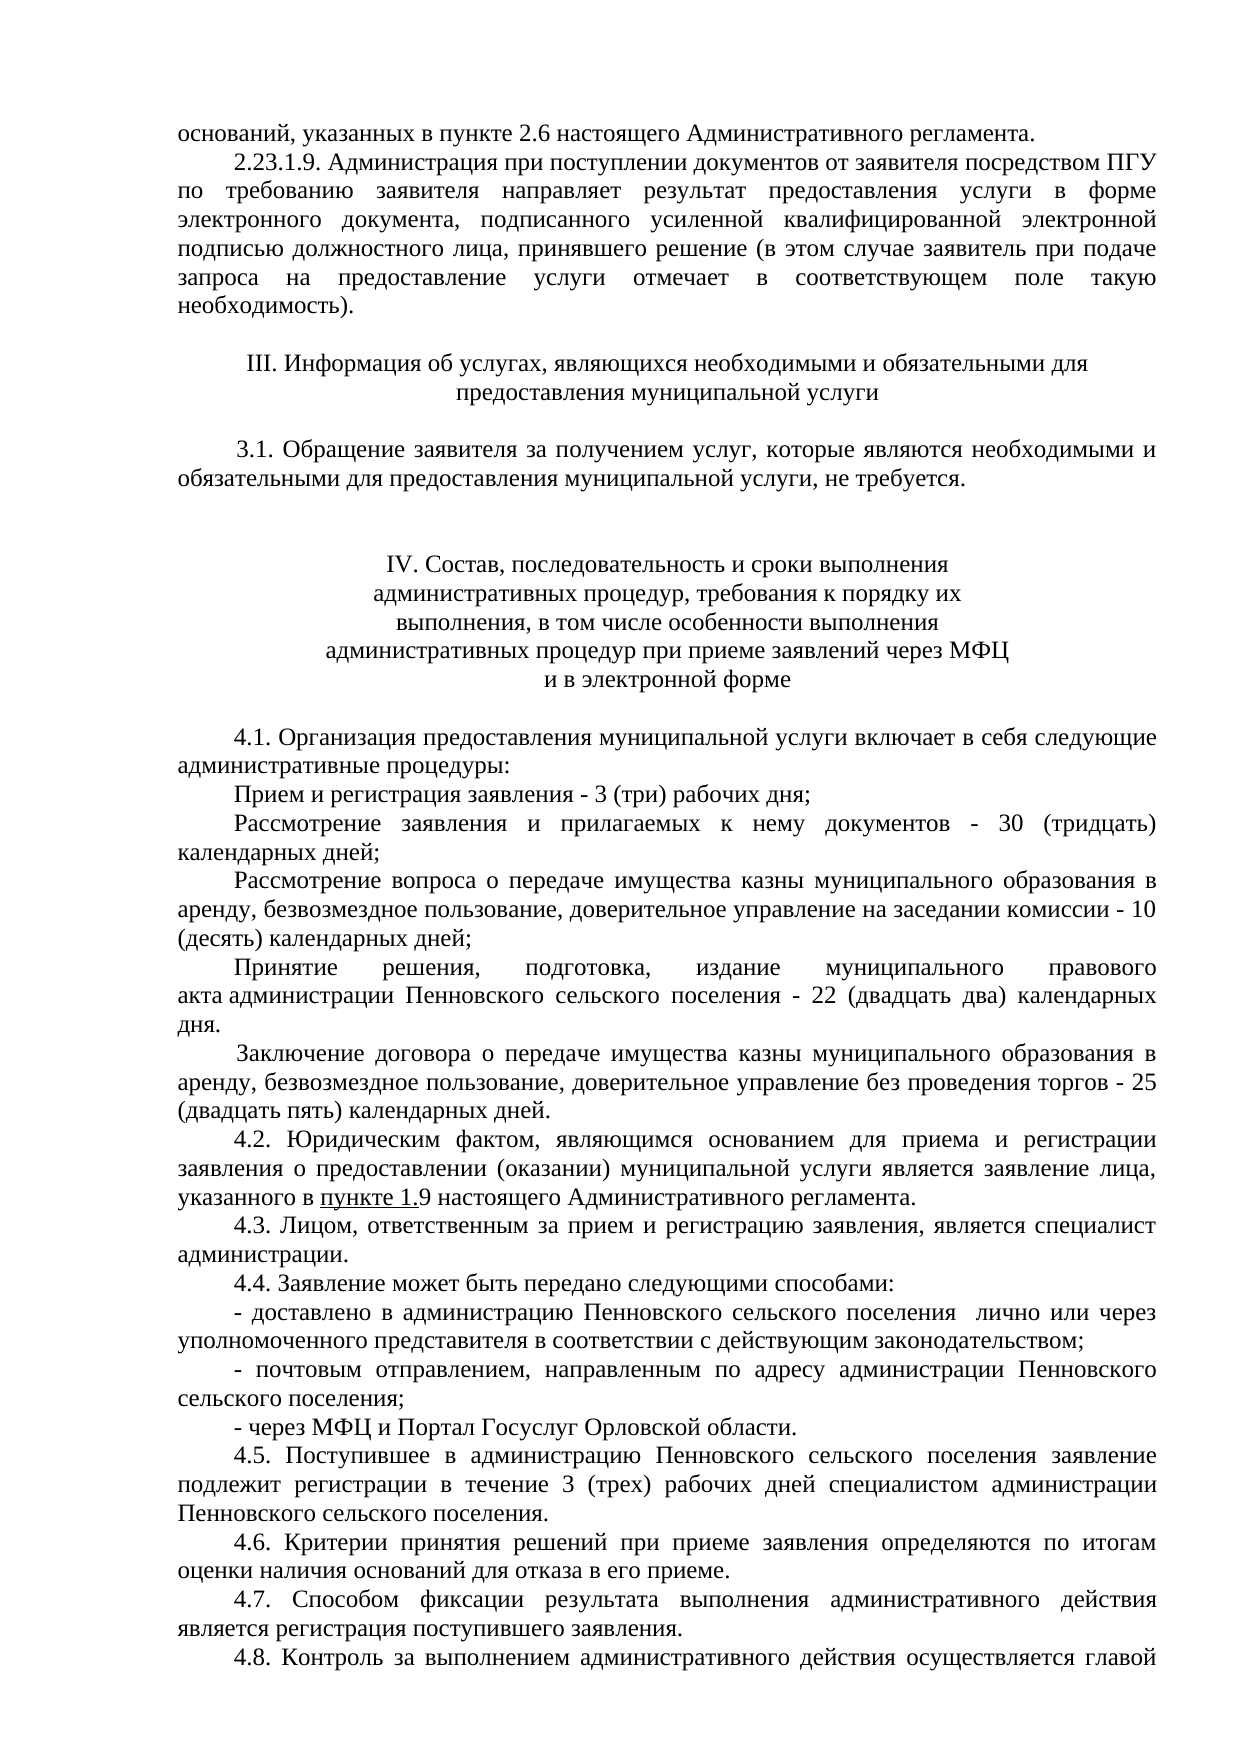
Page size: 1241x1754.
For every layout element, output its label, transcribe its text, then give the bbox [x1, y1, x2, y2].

text IV. Состав, последовательность и сроки выполнения [177, 549, 1157, 578]
text - доставлено в администрацию Пенновского сельского поселения лично или через уполномоченного представителя в соответствии с действующим законодательством; [177, 1297, 1157, 1354]
text 3.1. Обращение заявителя за получением услуг, которые являются необходимыми и обязательными для предоставления муниципальной услуги, не требуется. [177, 434, 1157, 492]
text 4.5. Поступившее в администрацию Пенновского сельского поселения заявление подлежит регистрации в течение 3 (трех) рабочих дней специалистом администрации Пенновского сельского поселения. [177, 1441, 1157, 1527]
text 4.3. Лицом, ответственным за прием и регистрацию заявления, является специалист администрации. [177, 1211, 1157, 1268]
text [177, 1642, 1157, 1671]
text - почтовым отправлением, направленным по адресу администрации Пенновского сельского поселения; [177, 1354, 1157, 1412]
text 2.23.1.9. Администрация при поступлении документов от заявителя посредством ПГУ по требованию заявителя направляет результат предоставления услуги в форме электронного документа, подписанного усиленной квалифицированной электронной подписью должностного лица, принявшего решение (в этом случае заявитель при подаче запроса на предоставление услуги отмечает в соответствующем поле такую необходимость). [177, 147, 1157, 319]
text административных процедур, требования к порядку их [177, 578, 1157, 607]
text III. Информация об услугах, являющихся необходимыми и обязательными для предоставления муниципальной услуги [177, 348, 1157, 406]
text 4.2. Юридическим фактом, являющимся основанием для приема и регистрации заявления о предоставлении (оказании) муниципальной услуги является заявление лица, указанного в пункте 1.9 настоящего Административного регламента. [177, 1124, 1157, 1211]
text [177, 118, 1157, 147]
text 4.1. Организация предоставления муниципальной услуги включает в себя следующие административные процедуры: [177, 722, 1157, 779]
text Рассмотрение заявления и прилагаемых к нему документов - 30 (тридцать) календарных дней; [177, 808, 1157, 866]
text - через МФЦ и Портал Госуслуг Орловской области. [177, 1412, 1157, 1441]
text 4.6. Критерии принятия решений при приеме заявления определяются по итогам оценки наличия оснований для отказа в его приеме. [177, 1527, 1157, 1584]
text выполнения, в том числе особенности выполнения [177, 607, 1157, 636]
text административных процедур при приеме заявлений через МФЦ [177, 636, 1157, 664]
text Принятие решения, подготовка, издание муниципального правового акта администрации Пенновского сельского поселения - 22 (двадцать два) календарных дня. [177, 952, 1157, 1038]
text 4.7. Способом фиксации результата выполнения административного действия является регистрация поступившего заявления. [177, 1584, 1157, 1642]
text Заключение договора о передаче имущества казны муниципального образования в аренду, безвозмездное пользование, доверительное управление без проведения торгов - 25 (двадцать пять) календарных дней. [177, 1038, 1157, 1124]
text Рассмотрение вопроса о передаче имущества казны муниципального образования в аренду, безвозмездное пользование, доверительное управление на заседании комиссии - 10 (десять) календарных дней; [177, 866, 1157, 952]
text 4.4. Заявление может быть передано следующими способами: [177, 1268, 1157, 1297]
text Прием и регистрация заявления - 3 (три) рабочих дня; [177, 779, 1157, 808]
text и в электронной форме [177, 664, 1157, 693]
